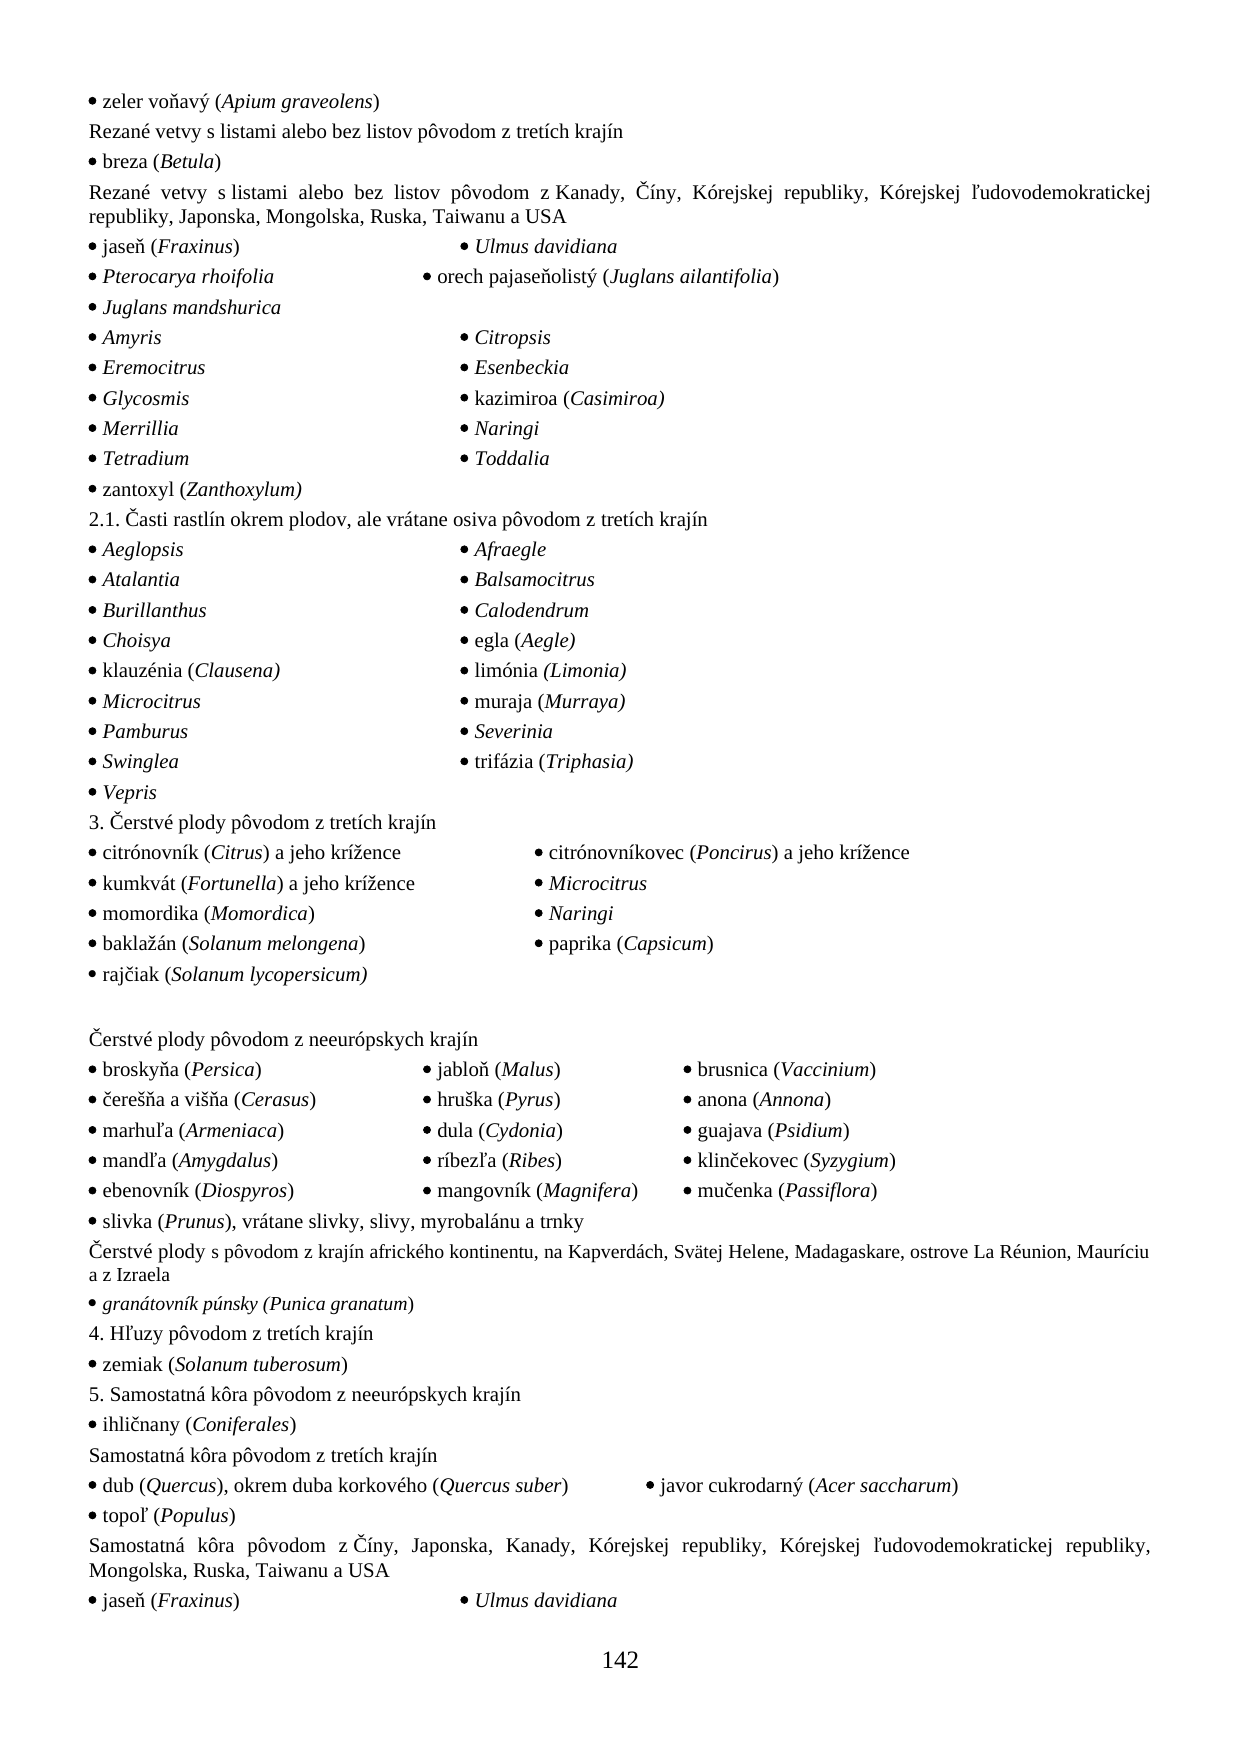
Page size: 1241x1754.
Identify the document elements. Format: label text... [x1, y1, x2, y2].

text Eremocitrus Esenbeckia [89, 355, 1152, 379]
text Glycosmis kazimiroa (Casimiroa) [89, 386, 1152, 409]
text Čerstvé plody pôvodom z neeurópskych krajín [89, 1027, 1152, 1051]
text granátovník púnsky (Punica granatum) [89, 1292, 1152, 1315]
text Rezané vetvy s listami alebo bez listov pôvodom z Kanady, Číny, Kórejskej republiky, Kórejskej ľudovodemokratickej republiky, Japonska, Mongolska, Ruska, Taiwanu a USA [89, 179, 1152, 228]
text topoľ (Populus) [89, 1503, 1152, 1527]
text breza (Betula) [89, 149, 1152, 173]
text Atalantia Balsamocitrus [89, 567, 1152, 591]
text zantoxyl (Zanthoxylum) [89, 476, 1152, 501]
text Pamburus Severinia [89, 719, 1152, 743]
text Samostatná kôra pôvodom z tretích krajín [89, 1442, 1152, 1467]
text Microcitrus muraja (Murraya) [89, 689, 1152, 713]
text Čerstvé plody s pôvodom z krajín afrického kontinentu, na Kapverdách, Svätej Helene, Madagaskare, ostrove La Réunion, Mauríciu a z Izraela [89, 1239, 1152, 1286]
text slivka (Prunus), vrátane slivky, slivy, myrobalánu a trnky [89, 1209, 1152, 1233]
text mandľa (Amygdalus) ríbezľa (Ribes) klinčekovec (Syzygium) [89, 1148, 1152, 1172]
text 2.1. Časti rastlín okrem plodov, ale vrátane osiva pôvodom z tretích krajín [89, 507, 1152, 531]
text 4. Hľuzy pôvodom z tretích krajín [89, 1321, 1152, 1345]
text rajčiak (Solanum lycopersicum) [89, 961, 1152, 986]
text ihličnany (Coniferales) [89, 1412, 1152, 1436]
text jaseň (Fraxinus) Ulmus davidiana [89, 1588, 1152, 1612]
text Juglans mandshurica [89, 294, 1152, 319]
text Aeglopsis Afraegle [89, 537, 1152, 561]
text 3. Čerstvé plody pôvodom z tretích krajín [89, 810, 1152, 834]
text jaseň (Fraxinus) Ulmus davidiana [89, 234, 1152, 258]
text broskyňa (Persica) jabloň (Malus) brusnica (Vaccinium) [89, 1057, 1152, 1081]
text Vepris [89, 779, 1152, 804]
text Swinglea trifázia (Triphasia) [89, 749, 1152, 773]
text Rezané vetvy s listami alebo bez listov pôvodom z tretích krajín [89, 119, 1152, 143]
text Tetradium Toddalia [89, 446, 1152, 470]
text 5. Samostatná kôra pôvodom z neeurópskych krajín [89, 1382, 1152, 1406]
text Amyris Citropsis [89, 325, 1152, 349]
text klauzénia (Clausena) limónia (Limonia) [89, 658, 1152, 682]
text Burillanthus Calodendrum [89, 598, 1152, 622]
text kumkvát (Fortunella) a jeho krížence Microcitrus [89, 871, 1152, 894]
text dub (Quercus), okrem duba korkového (Quercus suber) javor cukrodarný (Acer saccharum) [89, 1473, 1152, 1497]
text čerešňa a višňa (Cerasus) hruška (Pyrus) anona (Annona) [89, 1087, 1152, 1111]
text zemiak (Solanum tuberosum) [89, 1352, 1152, 1376]
text momordika (Momordica) Naringi [89, 901, 1152, 925]
text baklažán (Solanum melongena) paprika (Capsicum) [89, 931, 1152, 955]
text Choisya egla (Aegle) [89, 628, 1152, 652]
text zeler voňavý (Apium graveolens) [89, 89, 1152, 113]
text ebenovník (Diospyros) mangovník (Magnifera) mučenka (Passiflora) [89, 1178, 1152, 1202]
text marhuľa (Armeniaca) dula (Cydonia) guajava (Psidium) [89, 1118, 1152, 1142]
text Merrillia Naringi [89, 416, 1152, 440]
text Samostatná kôra pôvodom z Číny, Japonska, Kanady, Kórejskej republiky, Kórejskej ľudovodemokratickej republiky, Mongolska, Ruska, Taiwanu a USA [89, 1533, 1152, 1582]
text citrónovník (Citrus) a jeho krížence citrónovníkovec (Poncirus) a jeho krížence [89, 840, 1152, 864]
text Pterocarya rhoifolia orech pajaseňolistý (Juglans ailantifolia) [89, 264, 1152, 288]
